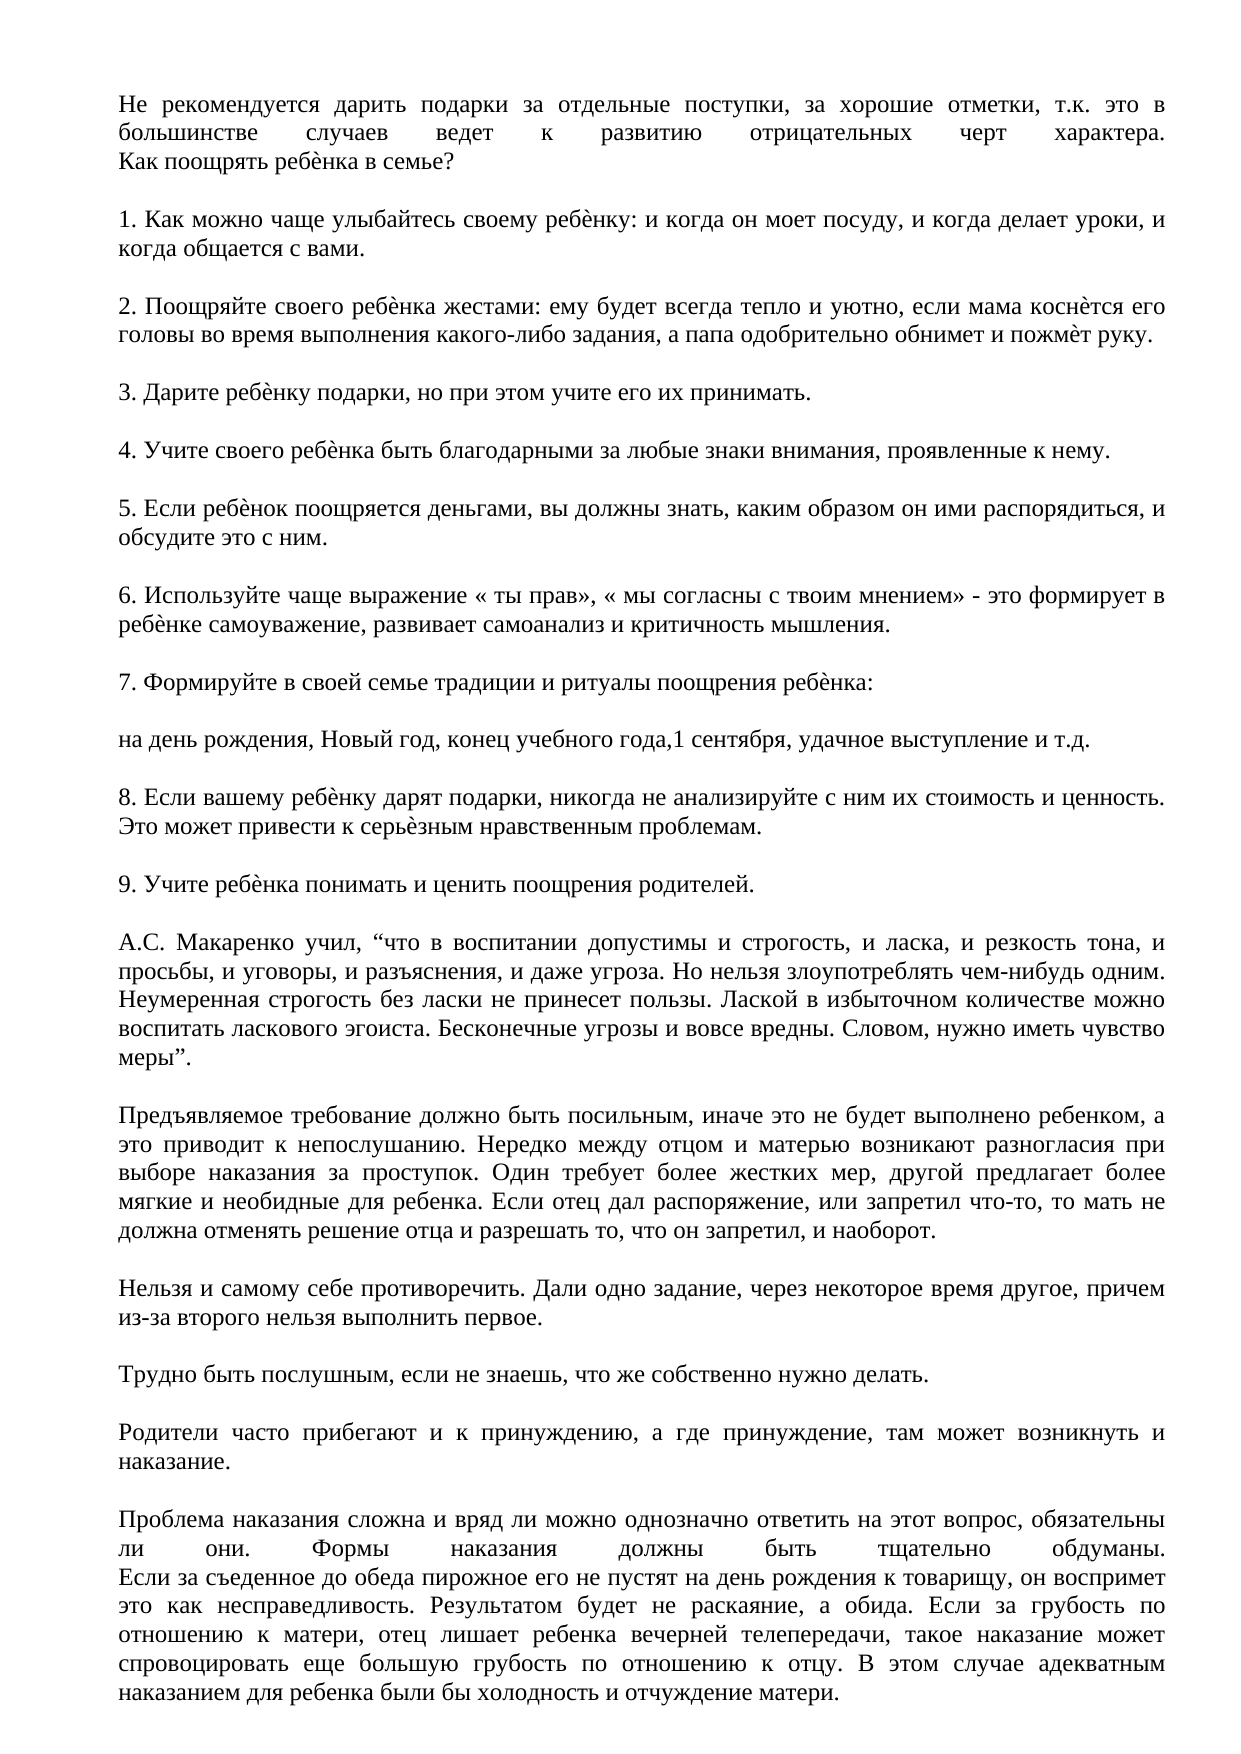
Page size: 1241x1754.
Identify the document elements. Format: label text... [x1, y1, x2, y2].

text Не рекомендуется дарить подарки за отдельные поступки, за хорошие отметки, т.к. это в большинстве случаев ведет к развитию отрицательных черт характера. Как поощрять ребѐнка в семье? [118, 89, 1167, 175]
text 9. Учите ребѐнка понимать и ценить поощрения родителей. [118, 869, 1167, 898]
text Трудно быть послушным, если не знаешь, что же собственно нужно делать. [118, 1359, 1167, 1388]
text Нельзя и самому себе противоречить. Дали одно задание, через некоторое время другое, причем из-за второго нельзя выполнить первое. [118, 1273, 1167, 1330]
text 6. Используйте чаще выражение « ты прав», « мы согласны с твоим мнением» - это формирует в ребѐнке самоуважение, развивает самоанализ и критичность мышления. [118, 580, 1167, 637]
text А.С. Макаренко учил, “что в воспитании допустимы и строгость, и ласка, и резкость тона, и просьбы, и уговоры, и разъяснения, и даже угроза. Но нельзя злоупотреблять чем-нибудь одним. Неумеренная строгость без ласки не принесет пользы. Лаской в избыточном количестве можно воспитать ласкового эгоиста. Бесконечные угрозы и вовсе вредны. Словом, нужно иметь чувство меры”. [118, 927, 1167, 1071]
text Предъявляемое требование должно быть посильным, иначе это не будет выполнено ребенком, а это приводит к непослушанию. Нередко между отцом и матерью возникают разногласия при выборе наказания за проступок. Один требует более жестких мер, другой предлагает более мягкие и необидные для ребенка. Если отец дал распоряжение, или запретил что-то, то мать не должна отменять решение отца и разрешать то, что он запретил, и наоборот. [118, 1100, 1167, 1244]
text 5. Если ребѐнок поощряется деньгами, вы должны знать, каким образом он ими распорядиться, и обсудите это с ним. [118, 493, 1167, 551]
text на день рождения, Новый год, конец учебного года,1 сентября, удачное выступление и т.д. [118, 724, 1167, 753]
text 3. Дарите ребѐнку подарки, но при этом учите его их принимать. [118, 377, 1167, 406]
text 4. Учите своего ребѐнка быть благодарными за любые знаки внимания, проявленные к нему. [118, 435, 1167, 464]
text 1. Как можно чаще улыбайтесь своему ребѐнку: и когда он моет посуду, и когда делает уроки, и когда общается с вами. [118, 204, 1167, 262]
text Родители часто прибегают и к принуждению, а где принуждение, там может возникнуть и наказание. [118, 1417, 1167, 1475]
text 8. Если вашему ребѐнку дарят подарки, никогда не анализируйте с ним их стоимость и ценность. Это может привести к серьѐзным нравственным проблемам. [118, 782, 1167, 840]
text 2. Поощряйте своего ребѐнка жестами: ему будет всегда тепло и уютно, если мама коснѐтся его головы во время выполнения какого-либо задания, а папа одобрительно обнимет и пожмѐт руку. [118, 291, 1167, 348]
text 7. Формируйте в своей семье традиции и ритуалы поощрения ребѐнка: [118, 667, 1167, 695]
text Проблема наказания сложна и вряд ли можно однозначно ответить на этот вопрос, обязательны ли они. Формы наказания должны быть тщательно обдуманы. Если за съеденное до обеда пирожное его не пустят на день рождения к товарищу, он воспримет это как несправедливость. Результатом будет не раскаяние, а обида. Если за грубость по отношению к матери, отец лишает ребенка вечерней телепередачи, такое наказание может спровоцировать еще большую грубость по отношению к отцу. В этом случае адекватным наказанием для ребенка были бы холодность и отчуждение матери. [118, 1504, 1167, 1705]
